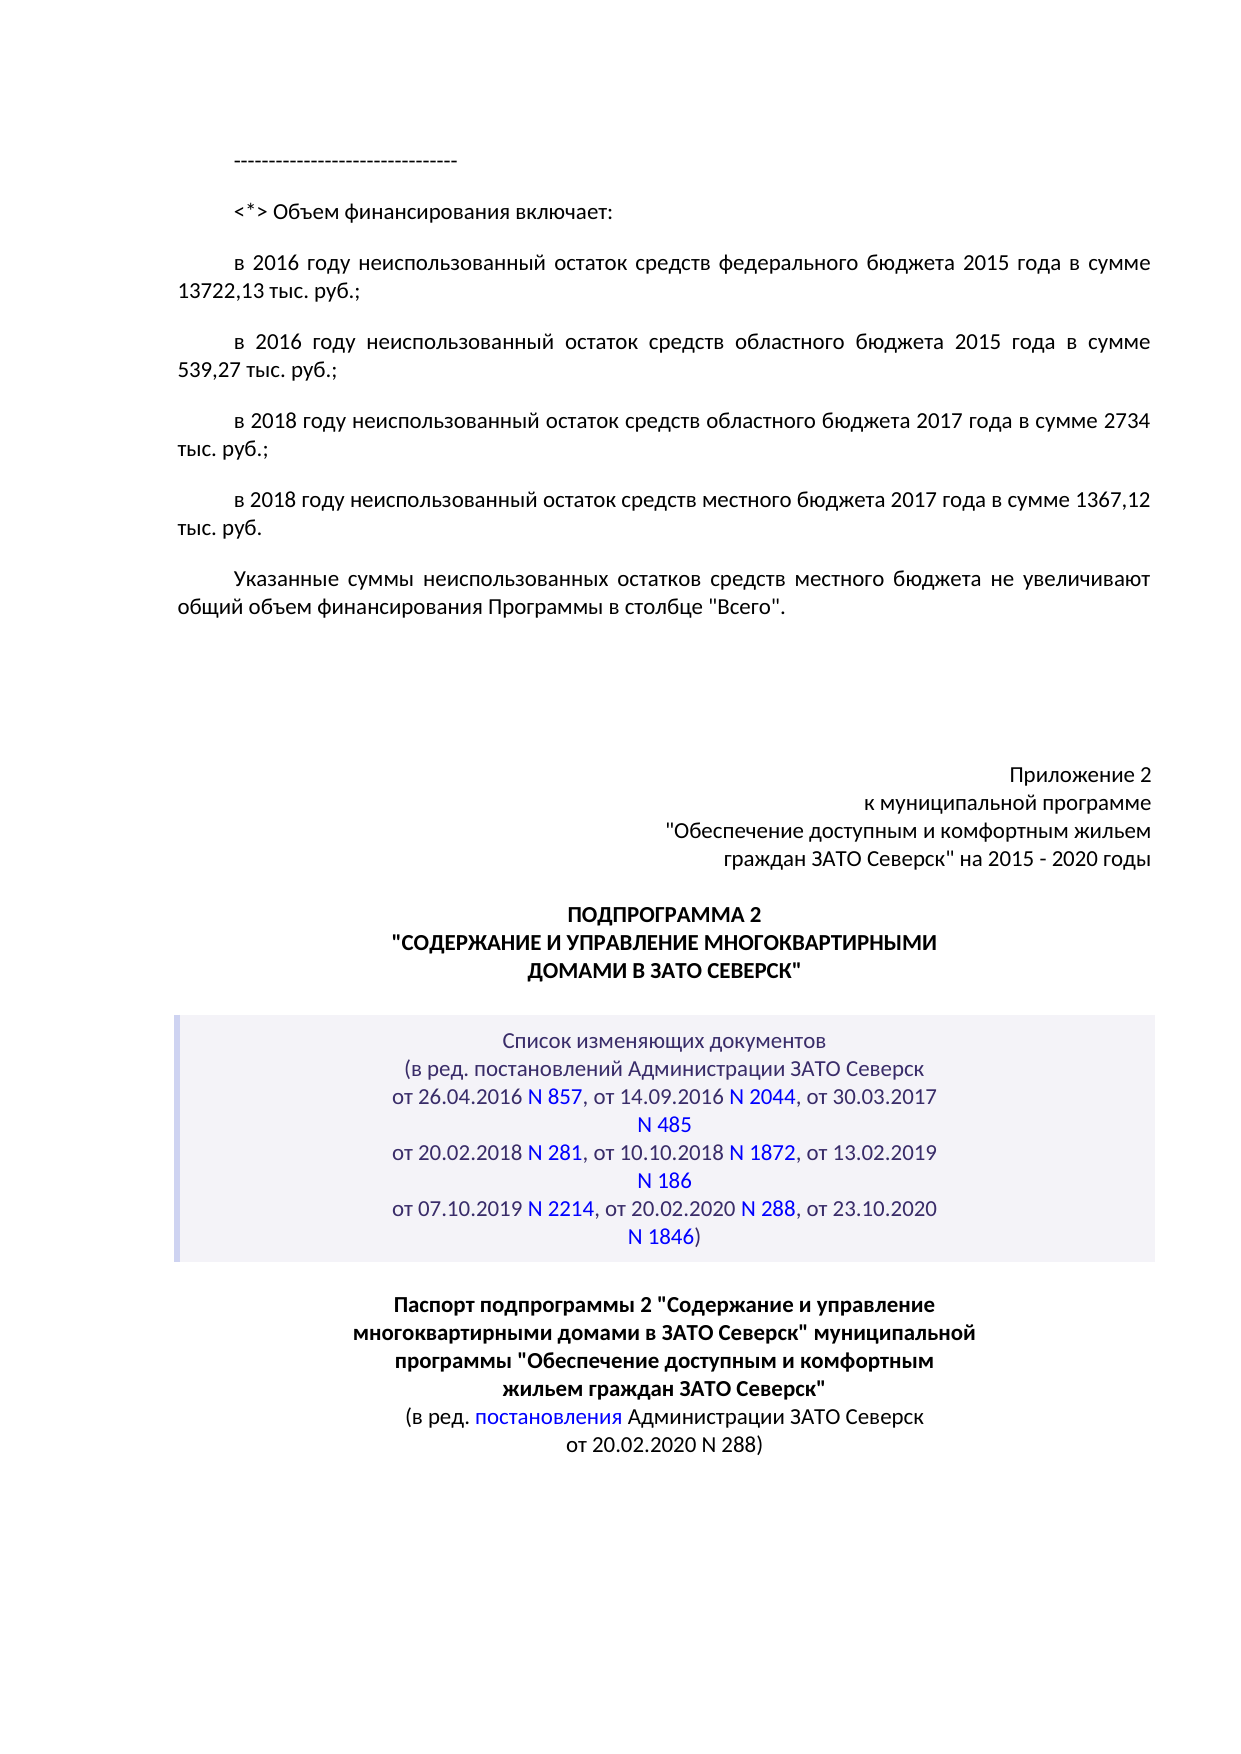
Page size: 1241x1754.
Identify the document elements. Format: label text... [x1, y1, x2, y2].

text "Обеспечение доступным и комфортным жильем [177, 816, 1152, 844]
text от 20.02.2020 N 288) [177, 1430, 1152, 1458]
text к муниципальной программе [177, 788, 1152, 816]
text <*> Объем финансирования включает: [177, 197, 1152, 225]
text в 2018 году неиспользованный остаток средств областного бюджета 2017 года в сумме 2734 тыс. руб.; [177, 406, 1152, 462]
text (в ред. постановления Администрации ЗАТО Северск [177, 1402, 1152, 1430]
title ПОДПРОГРАММА 2 [177, 900, 1152, 928]
text Приложение 2 [177, 760, 1152, 788]
title "СОДЕРЖАНИЕ И УПРАВЛЕНИЕ МНОГОКВАРТИРНЫМИ [177, 928, 1152, 956]
title многоквартирными домами в ЗАТО Северск" муниципальной [177, 1318, 1152, 1346]
title ДОМАМИ В ЗАТО СЕВЕРСК" [177, 956, 1152, 984]
text -------------------------------- [177, 146, 1152, 174]
title жильем граждан ЗАТО Северск" [177, 1374, 1152, 1402]
text в 2018 году неиспользованный остаток средств местного бюджета 2017 года в сумме 1367,12 тыс. руб. [177, 485, 1152, 541]
text в 2016 году неиспользованный остаток средств областного бюджета 2015 года в сумме 539,27 тыс. руб.; [177, 327, 1152, 383]
text Указанные суммы неиспользованных остатков средств местного бюджета не увеличивают общий объем финансирования Программы в столбце "Всего". [177, 564, 1152, 620]
text граждан ЗАТО Северск" на 2015 - 2020 годы [177, 844, 1152, 872]
text в 2016 году неиспользованный остаток средств федерального бюджета 2015 года в сумме 13722,13 тыс. руб.; [177, 248, 1152, 304]
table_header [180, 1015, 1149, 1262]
title Паспорт подпрограммы 2 "Содержание и управление [177, 1290, 1152, 1318]
title программы "Обеспечение доступным и комфортным [177, 1346, 1152, 1374]
